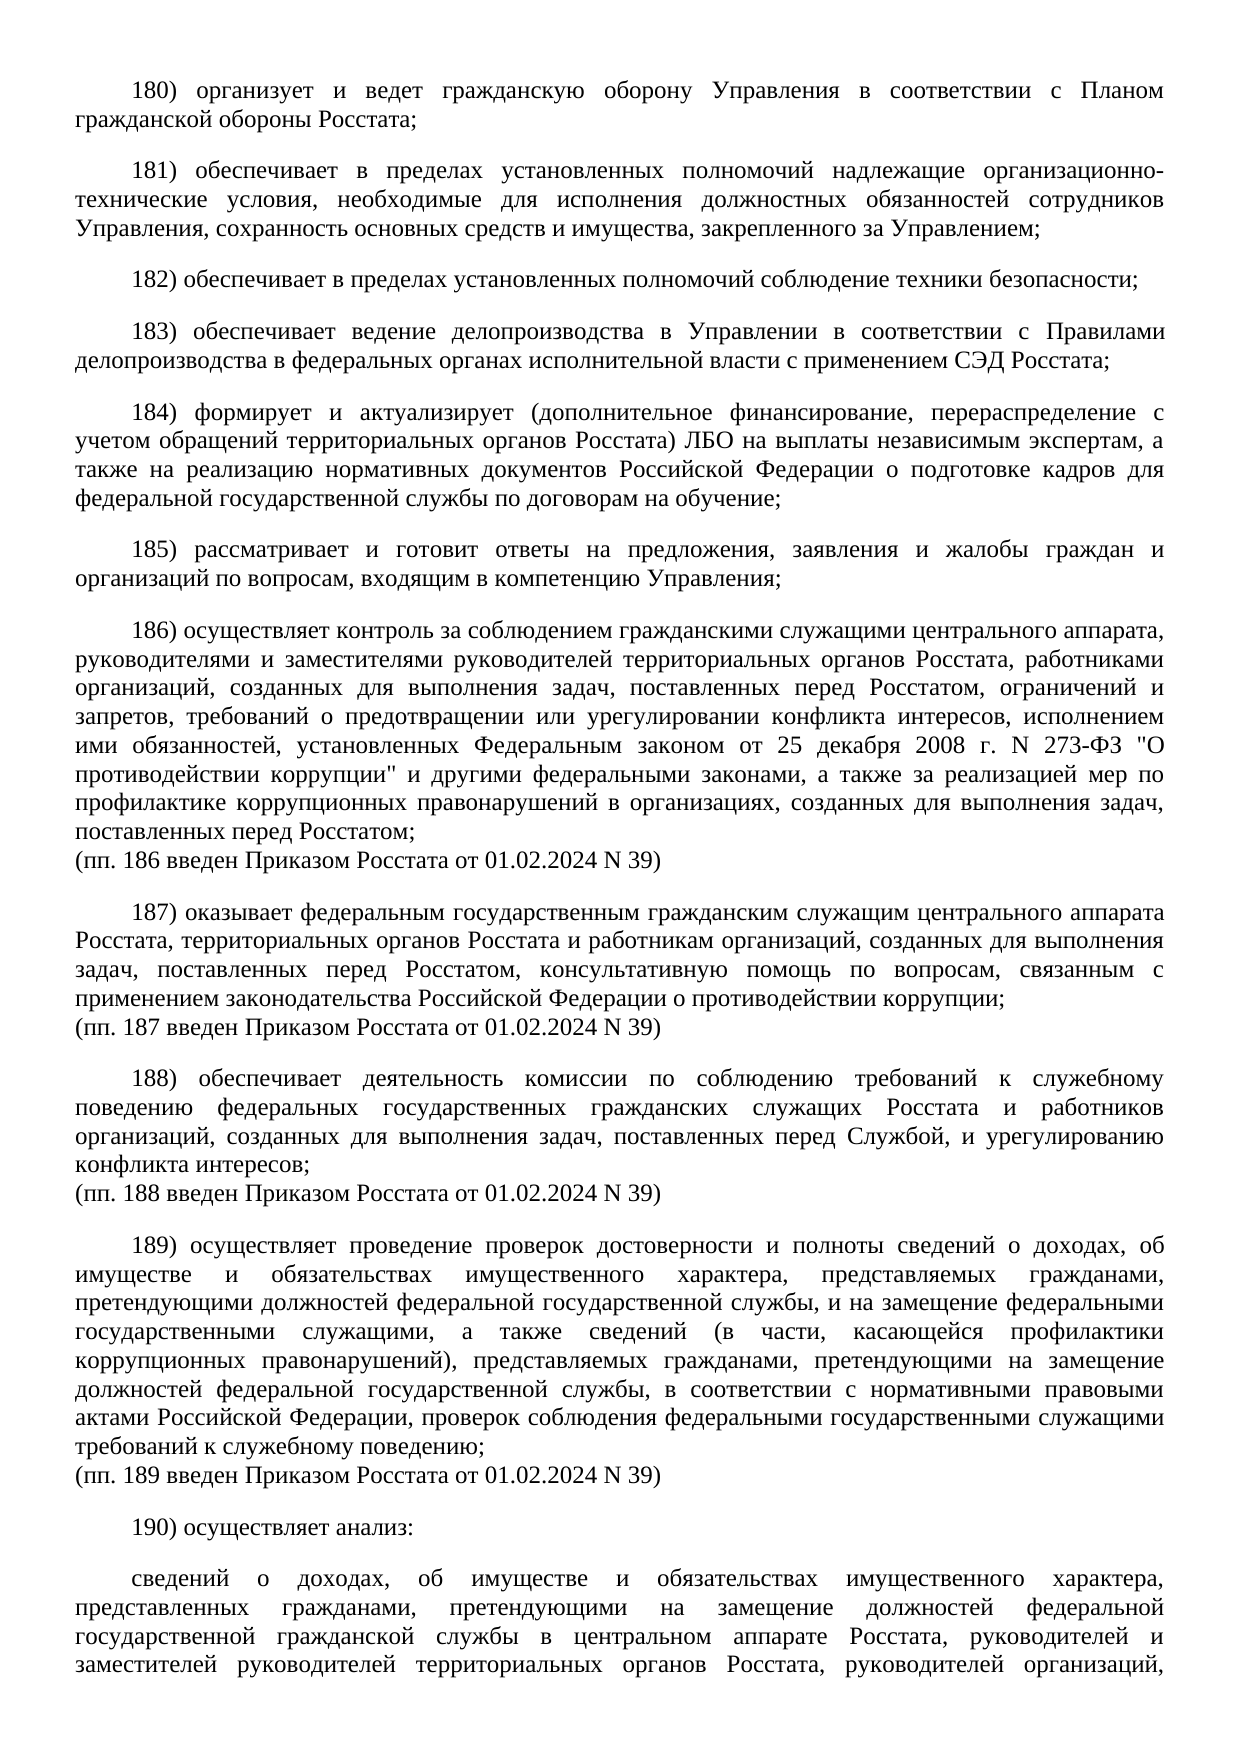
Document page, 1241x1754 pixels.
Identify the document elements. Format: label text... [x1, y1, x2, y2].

text (пп. 186 введен Приказом Росстата от 01.02.2024 N 39) [75, 845, 1165, 874]
text (пп. 189 введен Приказом Росстата от 01.02.2024 N 39) [75, 1460, 1165, 1489]
text 180) организует и ведет гражданскую оборону Управления в соответствии с Планом гражданской обороны Росстата; [75, 75, 1165, 132]
text 188) обеспечивает деятельность комиссии по соблюдению требований к служебному поведению федеральных государственных гражданских служащих Росстата и работников организаций, созданных для выполнения задач, поставленных перед Службой, и урегулированию конфликта интересов; [75, 1063, 1165, 1178]
text 186) осуществляет контроль за соблюдением гражданскими служащими центрального аппарата, руководителями и заместителями руководителей территориальных органов Росстата, работниками организаций, созданных для выполнения задач, поставленных перед Росстатом, ограничений и запретов, требований о предотвращении или урегулировании конфликта интересов, исполнением ими обязанностей, установленных Федеральным законом от 25 декабря 2008 г. N 273-ФЗ "О противодействии коррупции" и другими федеральными законами, а также за реализацией мер по профилактике коррупционных правонарушений в организациях, созданных для выполнения задач, поставленных перед Росстатом; [75, 615, 1165, 845]
text 187) оказывает федеральным государственным гражданским служащим центрального аппарата Росстата, территориальных органов Росстата и работникам организаций, созданных для выполнения задач, поставленных перед Росстатом, консультативную помощь по вопросам, связанным с применением законодательства Российской Федерации о противодействии коррупции; [75, 897, 1165, 1012]
text 182) обеспечивает в пределах установленных полномочий соблюдение техники безопасности; [75, 264, 1165, 293]
text 190) осуществляет анализ: [75, 1512, 1165, 1540]
text (пп. 188 введен Приказом Росстата от 01.02.2024 N 39) [75, 1178, 1165, 1207]
text 185) рассматривает и готовит ответы на предложения, заявления и жалобы граждан и организаций по вопросам, входящим в компетенцию Управления; [75, 534, 1165, 592]
text 181) обеспечивает в пределах установленных полномочий надлежащие организационно-технические условия, необходимые для исполнения должностных обязанностей сотрудников Управления, сохранность основных средств и имущества, закрепленного за Управлением; [75, 155, 1165, 242]
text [75, 1563, 1165, 1678]
text 189) осуществляет проведение проверок достоверности и полноты сведений о доходах, об имуществе и обязательствах имущественного характера, представляемых гражданами, претендующими должностей федеральной государственной службы, и на замещение федеральными государственными служащими, а также сведений (в части, касающейся профилактики коррупционных правонарушений), представляемых гражданами, претендующими на замещение должностей федеральной государственной службы, в соответствии с нормативными правовыми актами Российской Федерации, проверок соблюдения федеральными государственными служащими требований к служебному поведению; [75, 1230, 1165, 1460]
text 183) обеспечивает ведение делопроизводства в Управлении в соответствии с Правилами делопроизводства в федеральных органах исполнительной власти с применением СЭД Росстата; [75, 316, 1165, 374]
text 184) формирует и актуализирует (дополнительное финансирование, перераспределение с учетом обращений территориальных органов Росстата) ЛБО на выплаты независимым экспертам, а также на реализацию нормативных документов Российской Федерации о подготовке кадров для федеральной государственной службы по договорам на обучение; [75, 397, 1165, 512]
text (пп. 187 введен Приказом Росстата от 01.02.2024 N 39) [75, 1012, 1165, 1040]
